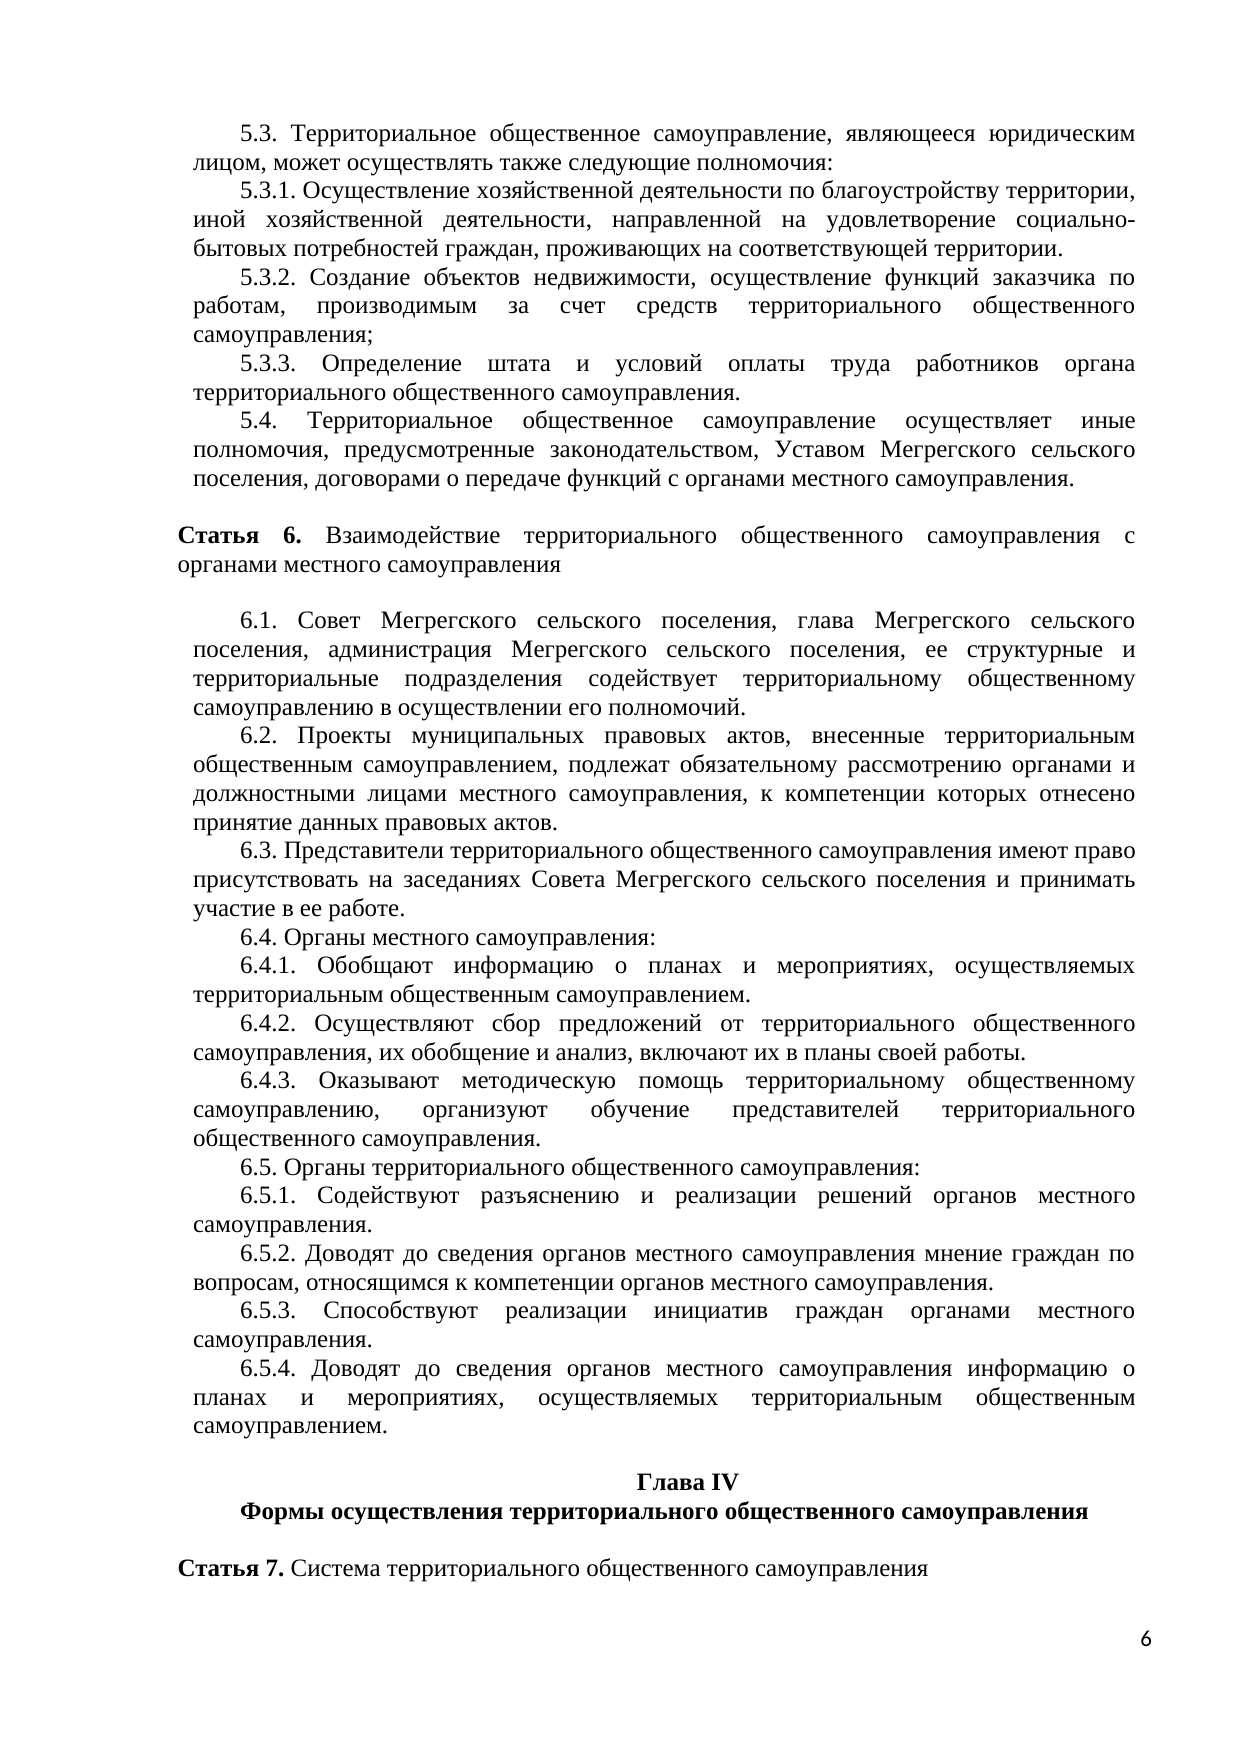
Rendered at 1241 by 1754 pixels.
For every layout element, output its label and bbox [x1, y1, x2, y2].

table_header [177, 118, 1152, 1609]
